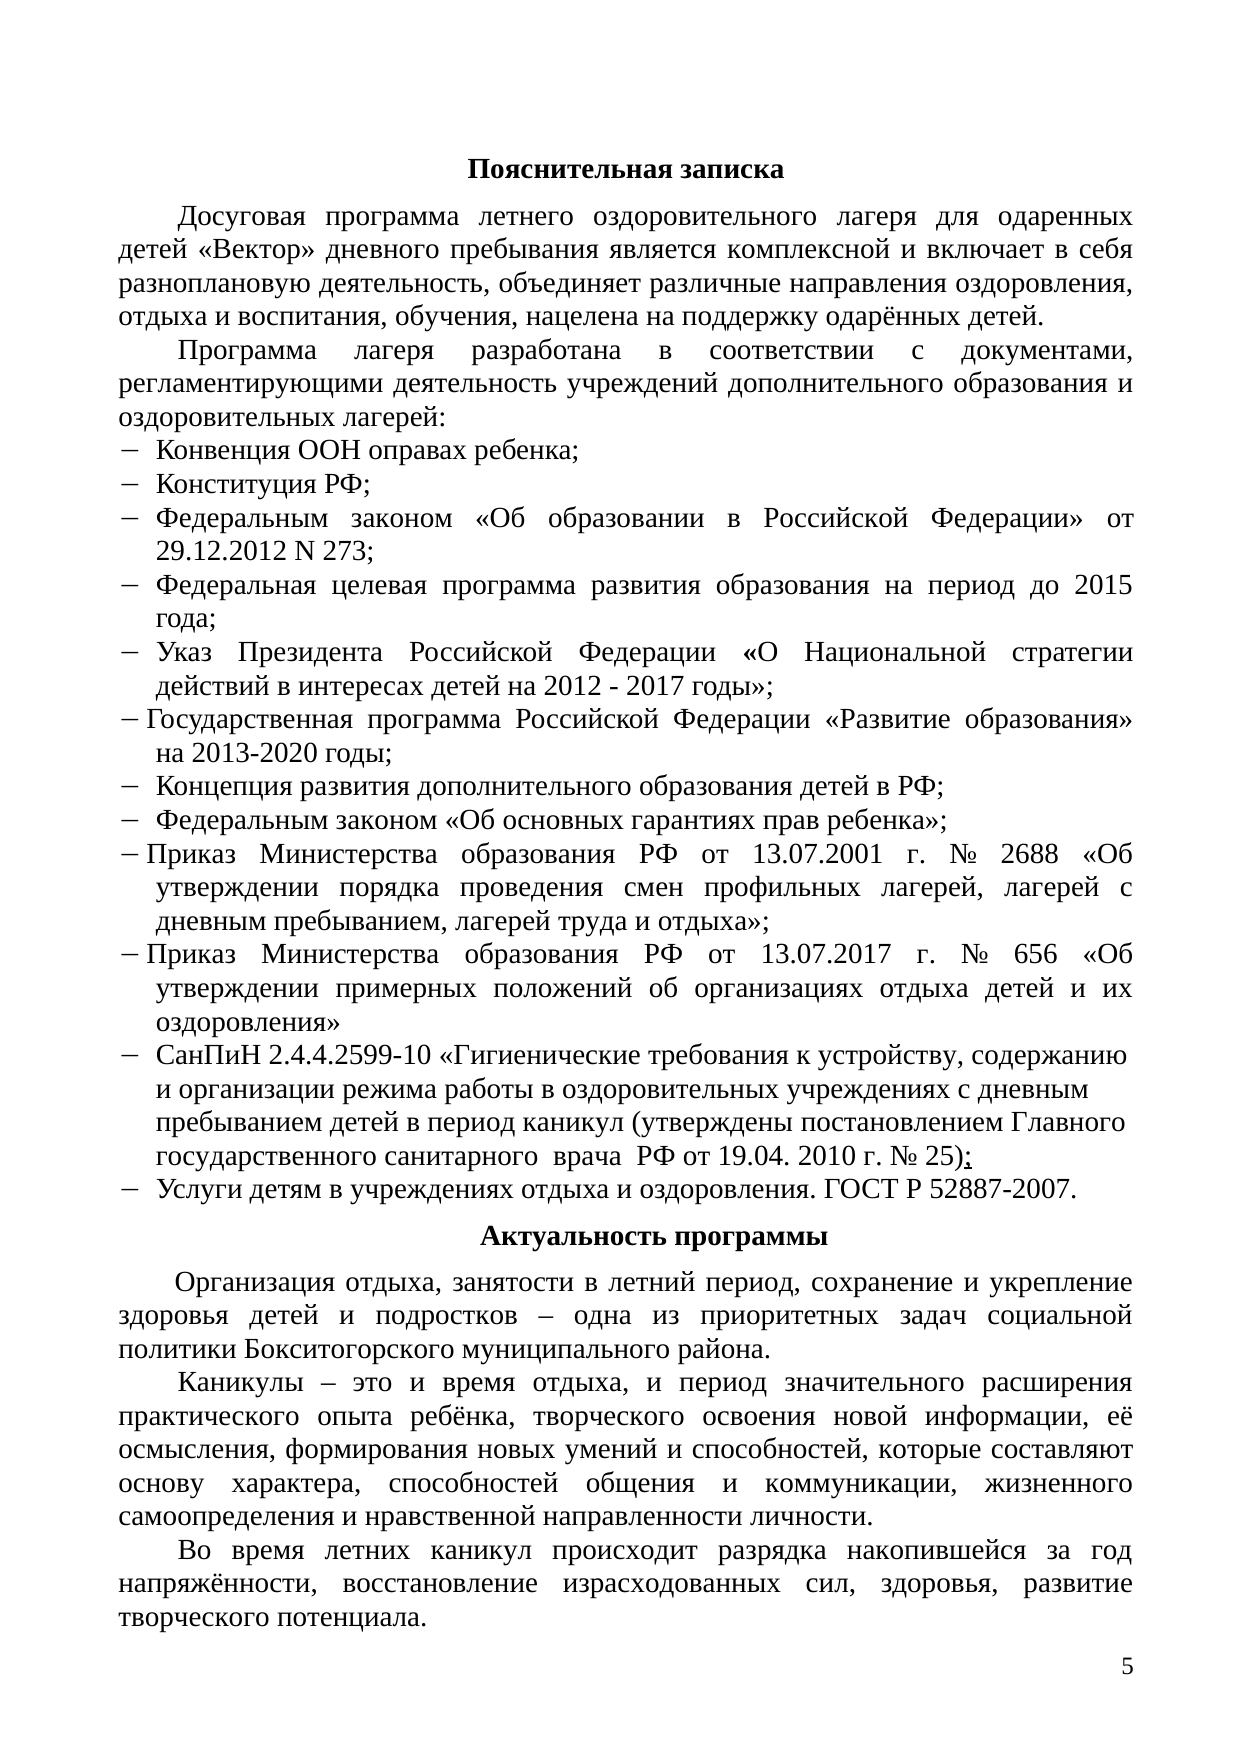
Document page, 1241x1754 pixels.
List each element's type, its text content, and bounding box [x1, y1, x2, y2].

list Государственная программа Российской Федерации «Развитие образования» на 2013-2020 годы; [118, 701, 1134, 768]
list Конституция РФ; [118, 466, 1134, 500]
text Организация отдыха, занятости в летний период, сохранение и укрепление здоровья детей и подростков – одна из приоритетных задач социальной политики Бокситогорского муниципального района. [118, 1264, 1134, 1364]
list Услуги детям в учреждениях отдыха и оздоровления. ГОСТ Р 52887-2007. [118, 1172, 1134, 1205]
text Актуальность программы [118, 1218, 1134, 1251]
list Указ Президента Российской Федерации «О Национальной стратегии действий в интересах детей на 2012 - 2017 годы»; [118, 634, 1134, 701]
text Пояснительная записка [118, 152, 1134, 185]
list Приказ Министерства образования РФ от 13.07.2017 г. № 656 «Об утверждении примерных положений об организациях отдыха детей и их оздоровления» [118, 937, 1134, 1037]
text Каникулы – это и время отдыха, и период значительного расширения практического опыта ребёнка, творческого освоения новой информации, её осмысления, формирования новых умений и способностей, которые составляют основу характера, способностей общения и коммуникации, жизненного самоопределения и нравственной направленности личности. [118, 1364, 1134, 1532]
list Федеральная целевая программа развития образования на период до 2015 года; [118, 567, 1134, 634]
list Концепция развития дополнительного образования детей в РФ; [118, 768, 1134, 802]
text Досуговая программа летнего оздоровительного лагеря для одаренных детей «Вектор» дневного пребывания является комплексной и включает в себя разноплановую деятельность, объединяет различные направления оздоровления, отдыха и воспитания, обучения, нацелена на поддержку одарённых детей. [118, 198, 1134, 332]
list Федеральным законом «Об образовании в Российской Федерации» от 29.12.2012 N 273; [118, 500, 1134, 567]
list Конвенция ООН оправах ребенка; [118, 432, 1134, 466]
text Программа лагеря разработана в соответствии с документами, регламентирующими деятельность учреждений дополнительного образования и оздоровительных лагерей: [118, 332, 1134, 432]
text Во время летних каникул происходит разрядка накопившейся за год напряжённости, восстановление израсходованных сил, здоровья, развитие творческого потенциала. [118, 1532, 1134, 1633]
list СанПиН 2.4.4.2599-10 «Гигиенические требования к устройству, содержанию и организации режима работы в оздоровительных учреждениях с дневным пребыванием детей в период каникул (утверждены постановлением Главного государственного санитарного врача РФ от 19.04. 2010 г. № 25); [118, 1037, 1134, 1172]
list Приказ Министерства образования РФ от 13.07.2001 г. № 2688 «Об утверждении порядка проведения смен профильных лагерей, лагерей с дневным пребыванием, лагерей труда и отдыха»; [118, 836, 1134, 937]
list Федеральным законом «Об основных гарантиях прав ребенка»; [118, 802, 1134, 836]
